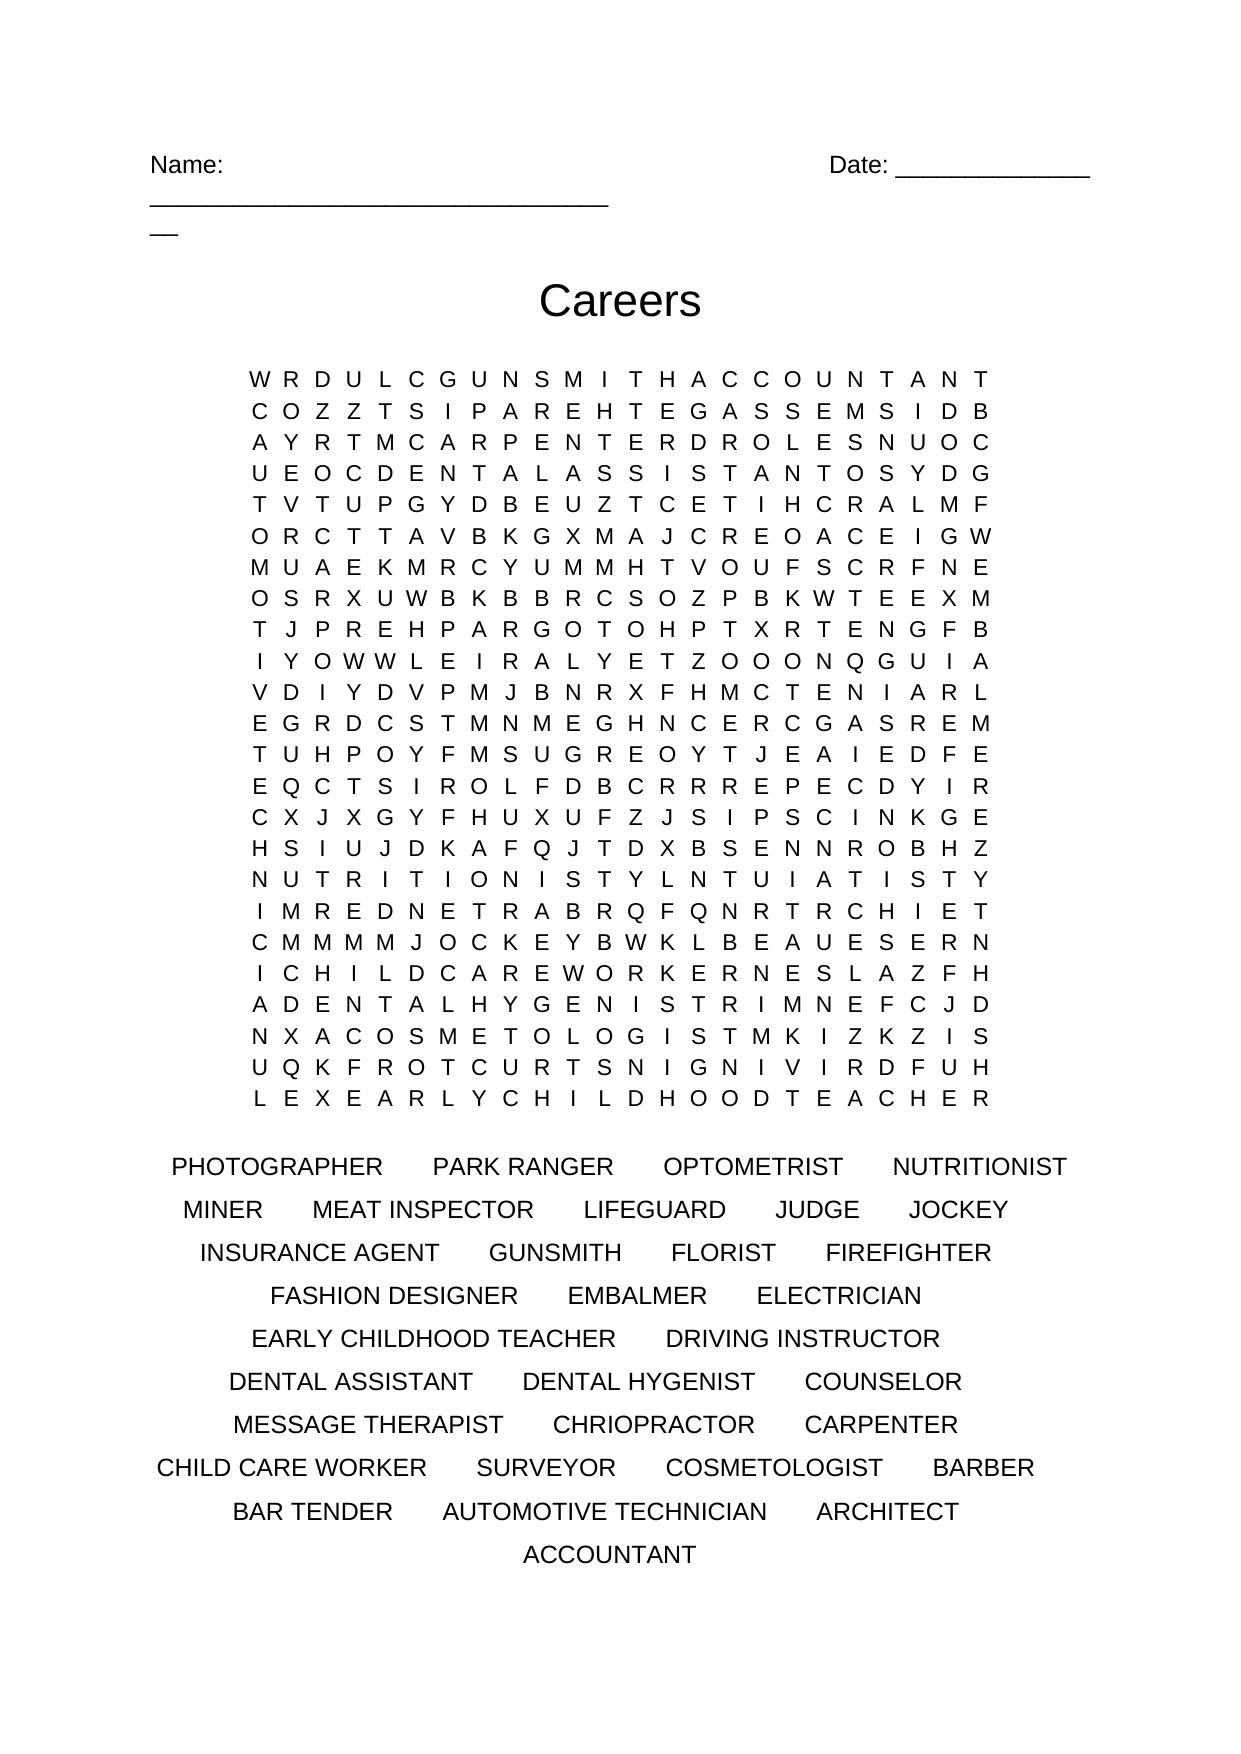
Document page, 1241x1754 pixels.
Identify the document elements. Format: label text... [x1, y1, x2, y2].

table_cell T [338, 520, 369, 551]
table_cell E [683, 489, 714, 520]
table_cell N [745, 958, 777, 989]
table_cell C [871, 1083, 902, 1114]
table_cell E [745, 770, 777, 801]
table_cell L [589, 1083, 620, 1114]
table_cell G [526, 989, 557, 1020]
table_cell I [651, 1020, 683, 1051]
table_cell E [777, 958, 808, 989]
table_cell U [275, 551, 307, 583]
table_cell E [464, 1020, 495, 1051]
table_cell W [369, 645, 401, 676]
table_cell I [244, 645, 275, 676]
table_cell T [369, 395, 401, 426]
table_cell C [464, 551, 495, 583]
table_cell A [401, 520, 432, 551]
table_cell H [589, 395, 620, 426]
table_header C [745, 364, 777, 395]
table_cell Q [840, 645, 871, 676]
table_cell T [777, 1083, 808, 1114]
table_cell C [965, 426, 996, 458]
table_cell L [902, 489, 933, 520]
table_cell J [495, 676, 526, 708]
table_cell I [620, 989, 651, 1020]
table_cell C [840, 895, 871, 926]
table_cell R [714, 426, 745, 458]
table_cell C [840, 520, 871, 551]
table_cell T [714, 864, 745, 895]
table_header C [714, 364, 745, 395]
table_cell K [777, 583, 808, 614]
table_cell M [965, 708, 996, 739]
table_cell R [651, 426, 683, 458]
table_cell C [307, 520, 338, 551]
table_cell M [589, 520, 620, 551]
table_cell R [651, 770, 683, 801]
table_cell R [808, 895, 839, 926]
table_cell Y [589, 645, 620, 676]
table_cell J [307, 801, 338, 833]
table_cell A [495, 458, 526, 489]
table_cell P [307, 614, 338, 645]
table_cell O [369, 1020, 401, 1051]
table_cell C [244, 395, 275, 426]
table_cell G [934, 520, 965, 551]
table_cell A [526, 645, 557, 676]
table_cell R [714, 989, 745, 1020]
table_cell C [777, 708, 808, 739]
table_cell B [464, 520, 495, 551]
table_cell D [871, 1051, 902, 1083]
table_cell R [307, 708, 338, 739]
table_header M [558, 364, 589, 395]
table_cell O [651, 739, 683, 770]
table_cell F [934, 614, 965, 645]
table_cell G [401, 489, 432, 520]
table_cell R [275, 520, 307, 551]
table_cell U [244, 458, 275, 489]
table_cell M [401, 551, 432, 583]
table_cell R [495, 614, 526, 645]
table_cell I [808, 1020, 839, 1051]
table_cell H [965, 1051, 996, 1083]
table_cell N [871, 614, 902, 645]
table_cell E [558, 708, 589, 739]
table_cell E [871, 739, 902, 770]
table_cell A [495, 395, 526, 426]
table_cell T [589, 614, 620, 645]
table_cell Z [338, 395, 369, 426]
table_cell N [777, 458, 808, 489]
table_cell A [558, 458, 589, 489]
table_cell L [683, 926, 714, 958]
table_cell I [745, 989, 777, 1020]
table_cell A [401, 989, 432, 1020]
table_cell M [275, 895, 307, 926]
table_cell D [620, 1083, 651, 1114]
table_cell R [401, 1083, 432, 1114]
table_cell A [871, 489, 902, 520]
table_cell T [464, 458, 495, 489]
table_cell H [651, 614, 683, 645]
table_cell F [651, 895, 683, 926]
table_cell J [558, 833, 589, 864]
table_cell S [840, 426, 871, 458]
table_cell C [808, 801, 839, 833]
table_cell O [745, 426, 777, 458]
table_cell E [432, 645, 463, 676]
table_cell N [714, 895, 745, 926]
table_cell G [683, 395, 714, 426]
table_cell I [745, 1051, 777, 1083]
table_cell A [840, 1083, 871, 1114]
table_cell T [401, 864, 432, 895]
table_cell G [275, 708, 307, 739]
table_cell E [526, 926, 557, 958]
table_cell O [683, 1083, 714, 1114]
table_cell R [369, 1051, 401, 1083]
table_cell H [401, 614, 432, 645]
table_cell H [651, 1083, 683, 1114]
table_cell D [369, 895, 401, 926]
table_cell R [714, 520, 745, 551]
table_cell E [934, 1083, 965, 1114]
table_cell H [683, 676, 714, 708]
table_cell F [432, 801, 463, 833]
table_cell R [714, 770, 745, 801]
table_cell E [745, 833, 777, 864]
table_cell X [307, 1083, 338, 1114]
table_cell D [871, 770, 902, 801]
table_cell S [871, 458, 902, 489]
table_cell F [965, 489, 996, 520]
table_cell S [589, 458, 620, 489]
table_cell L [558, 1020, 589, 1051]
table_cell Z [307, 395, 338, 426]
table_header Name: ___________________________________ [150, 150, 620, 274]
table_cell N [401, 895, 432, 926]
table_cell W [965, 520, 996, 551]
table_cell E [840, 926, 871, 958]
table_cell Z [965, 833, 996, 864]
table_cell T [338, 770, 369, 801]
table_cell D [558, 770, 589, 801]
table_cell E [934, 895, 965, 926]
table_cell I [526, 864, 557, 895]
table_cell K [651, 958, 683, 989]
table_cell V [275, 489, 307, 520]
table_cell F [871, 989, 902, 1020]
table_cell Y [495, 989, 526, 1020]
table_cell A [840, 708, 871, 739]
table_cell N [808, 989, 839, 1020]
table_cell C [745, 676, 777, 708]
table_cell N [338, 989, 369, 1020]
table_cell I [902, 395, 933, 426]
table_cell U [558, 489, 589, 520]
table_cell R [589, 676, 620, 708]
table_cell S [777, 801, 808, 833]
table_cell O [589, 1020, 620, 1051]
table_cell T [714, 458, 745, 489]
table_cell U [338, 489, 369, 520]
table_header A [902, 364, 933, 395]
table_cell S [620, 458, 651, 489]
table_cell I [369, 864, 401, 895]
table_cell G [871, 645, 902, 676]
table_cell S [369, 770, 401, 801]
table_cell O [526, 1020, 557, 1051]
table_cell E [651, 395, 683, 426]
table_cell O [651, 583, 683, 614]
table_cell I [464, 645, 495, 676]
table_cell A [464, 833, 495, 864]
table_cell E [840, 989, 871, 1020]
table_cell X [275, 1020, 307, 1051]
table_cell O [714, 1083, 745, 1114]
table_cell M [432, 1020, 463, 1051]
table_cell N [558, 676, 589, 708]
table_cell T [338, 426, 369, 458]
table_cell O [275, 395, 307, 426]
table_cell R [338, 614, 369, 645]
table_cell Q [683, 895, 714, 926]
table_cell I [871, 864, 902, 895]
table_cell N [683, 864, 714, 895]
table_cell I [558, 1083, 589, 1114]
table_cell P [683, 614, 714, 645]
table_cell S [620, 583, 651, 614]
table_cell S [558, 864, 589, 895]
table_cell M [589, 551, 620, 583]
table_cell E [338, 895, 369, 926]
table_cell C [589, 583, 620, 614]
table_cell T [714, 1020, 745, 1051]
table_cell P [432, 614, 463, 645]
table_cell E [526, 958, 557, 989]
table_cell I [902, 895, 933, 926]
table_cell L [840, 958, 871, 989]
table_cell R [495, 895, 526, 926]
table_cell A [902, 676, 933, 708]
table_cell T [714, 614, 745, 645]
table_cell E [745, 520, 777, 551]
table_cell Y [401, 739, 432, 770]
table_cell L [965, 676, 996, 708]
table_cell H [777, 489, 808, 520]
table_cell K [464, 583, 495, 614]
table_cell E [401, 458, 432, 489]
table_cell T [589, 833, 620, 864]
table_cell I [840, 801, 871, 833]
table_cell T [244, 739, 275, 770]
table_header N [840, 364, 871, 395]
table_cell A [464, 614, 495, 645]
table_cell I [244, 895, 275, 926]
table_cell M [275, 926, 307, 958]
table_cell L [558, 645, 589, 676]
table_cell C [369, 708, 401, 739]
table_cell R [307, 426, 338, 458]
table_cell E [338, 1083, 369, 1114]
table_cell A [808, 739, 839, 770]
table_cell Z [902, 958, 933, 989]
table_cell C [808, 489, 839, 520]
table_cell S [808, 551, 839, 583]
table_cell T [934, 864, 965, 895]
table_cell E [369, 614, 401, 645]
table_cell F [589, 801, 620, 833]
table_cell S [871, 926, 902, 958]
table_cell E [840, 614, 871, 645]
table_cell E [526, 489, 557, 520]
table_cell Q [526, 833, 557, 864]
table_cell L [369, 958, 401, 989]
table_cell C [244, 926, 275, 958]
table_cell L [526, 458, 557, 489]
table_cell M [464, 708, 495, 739]
table_cell M [558, 551, 589, 583]
table_cell I [651, 1051, 683, 1083]
table_cell D [934, 395, 965, 426]
table_header Date: ______________ [620, 150, 1090, 274]
table_cell Z [620, 801, 651, 833]
table_cell R [432, 551, 463, 583]
table_cell T [307, 489, 338, 520]
table_cell D [683, 426, 714, 458]
table_cell F [902, 551, 933, 583]
table_cell R [840, 489, 871, 520]
table_cell A [307, 551, 338, 583]
table_cell T [840, 583, 871, 614]
table_cell H [965, 958, 996, 989]
table_cell I [902, 520, 933, 551]
table_cell O [745, 645, 777, 676]
table_cell N [589, 989, 620, 1020]
table_header I [589, 364, 620, 395]
text PHOTOGRAPHER PARK RANGER OPTOMETRIST NUTRITIONIST MINER MEAT INSPECTOR LIFEGUARD JUDGE JOCKEY INSURANCE AGENT GUNSMITH FLORIST FIREFIGHTER FASHION DESIGNER EMBALMER ELECTRICIAN EARLY CHILDHOOD TEACHER DRIVING INSTRUCTOR DENTAL ASSISTANT DENTAL HYGENIST COUNSELOR MESSAGE THERAPIST CHRIOPRACTOR CARPENTER CHILD CARE WORKER SURVEYOR COSMETOLOGIST BARBER BAR TENDER AUTOMOTIVE TECHNICIAN ARCHITECT ACCOUNTANT [150, 1151, 1090, 1568]
table_cell V [432, 520, 463, 551]
table_cell U [244, 1051, 275, 1083]
table_cell P [714, 583, 745, 614]
table_cell S [683, 1020, 714, 1051]
table_cell E [244, 708, 275, 739]
table_cell A [777, 926, 808, 958]
table_cell D [934, 458, 965, 489]
table_cell T [714, 489, 745, 520]
table_cell I [432, 395, 463, 426]
table_cell O [777, 645, 808, 676]
table_cell E [275, 458, 307, 489]
table_cell R [620, 958, 651, 989]
table_cell O [307, 645, 338, 676]
table_cell O [369, 739, 401, 770]
table_cell A [745, 458, 777, 489]
table_cell I [777, 864, 808, 895]
table_cell R [589, 895, 620, 926]
table_cell E [620, 645, 651, 676]
table_cell F [777, 551, 808, 583]
table_cell Y [965, 864, 996, 895]
table_cell X [934, 583, 965, 614]
table_cell S [651, 989, 683, 1020]
table_header L [369, 364, 401, 395]
table_cell A [871, 958, 902, 989]
table_cell F [651, 676, 683, 708]
table_header A [683, 364, 714, 395]
table_cell E [808, 676, 839, 708]
table_cell N [808, 833, 839, 864]
table_cell O [934, 426, 965, 458]
table_cell N [808, 645, 839, 676]
table_cell V [401, 676, 432, 708]
table_cell I [934, 645, 965, 676]
table_cell E [777, 739, 808, 770]
table_cell F [934, 958, 965, 989]
table_cell U [526, 739, 557, 770]
table_cell E [965, 801, 996, 833]
table_cell Q [275, 1051, 307, 1083]
table_cell U [495, 801, 526, 833]
table_cell W [620, 926, 651, 958]
table_cell O [307, 458, 338, 489]
table_cell R [307, 583, 338, 614]
table_cell O [244, 520, 275, 551]
table_cell T [558, 1051, 589, 1083]
table_cell T [432, 1051, 463, 1083]
table_cell U [745, 864, 777, 895]
table_cell J [651, 801, 683, 833]
table_cell A [965, 645, 996, 676]
table_cell E [275, 1083, 307, 1114]
table_cell U [369, 583, 401, 614]
table_cell H [307, 739, 338, 770]
table_cell E [432, 895, 463, 926]
table_cell T [651, 551, 683, 583]
table_cell I [840, 739, 871, 770]
table_cell R [714, 958, 745, 989]
table_cell L [495, 770, 526, 801]
table_cell H [871, 895, 902, 926]
table_cell R [965, 770, 996, 801]
table_cell I [871, 676, 902, 708]
table_cell G [526, 520, 557, 551]
table_cell D [620, 833, 651, 864]
table_cell R [840, 1051, 871, 1083]
table_cell E [714, 708, 745, 739]
table_cell I [401, 770, 432, 801]
table_cell A [432, 426, 463, 458]
table_cell X [745, 614, 777, 645]
table_cell N [871, 801, 902, 833]
table_cell S [902, 864, 933, 895]
table_cell I [432, 864, 463, 895]
table_cell N [558, 426, 589, 458]
table_cell K [871, 1020, 902, 1051]
table_cell S [871, 708, 902, 739]
table_cell E [808, 426, 839, 458]
table_cell L [401, 645, 432, 676]
table_cell H [464, 801, 495, 833]
table_cell C [902, 989, 933, 1020]
table_cell I [307, 676, 338, 708]
table_cell X [338, 583, 369, 614]
table_header S [526, 364, 557, 395]
table_cell E [558, 395, 589, 426]
table_cell R [745, 895, 777, 926]
table_cell S [401, 1020, 432, 1051]
table_cell W [558, 958, 589, 989]
table_cell R [871, 551, 902, 583]
table_cell K [902, 801, 933, 833]
table_cell E [934, 708, 965, 739]
table_cell E [808, 1083, 839, 1114]
table_cell O [714, 645, 745, 676]
table_cell R [558, 583, 589, 614]
table_cell E [620, 739, 651, 770]
table_header T [871, 364, 902, 395]
table_header R [275, 364, 307, 395]
table_cell Q [275, 770, 307, 801]
table_cell E [965, 739, 996, 770]
table_cell A [526, 895, 557, 926]
table_cell K [495, 520, 526, 551]
table_cell T [808, 614, 839, 645]
table_cell E [558, 989, 589, 1020]
table_cell T [620, 395, 651, 426]
table_cell V [244, 676, 275, 708]
table_cell E [526, 426, 557, 458]
table_cell I [934, 770, 965, 801]
table_cell D [401, 958, 432, 989]
table_cell P [432, 676, 463, 708]
table_cell M [338, 926, 369, 958]
table_cell U [275, 864, 307, 895]
table_cell B [714, 926, 745, 958]
table_cell K [777, 1020, 808, 1051]
table_cell H [620, 551, 651, 583]
table_cell H [934, 833, 965, 864]
table_cell D [745, 1083, 777, 1114]
table_cell C [840, 770, 871, 801]
table_cell C [338, 458, 369, 489]
table_cell Z [840, 1020, 871, 1051]
table_cell U [745, 551, 777, 583]
table_cell N [495, 708, 526, 739]
table_cell A [244, 989, 275, 1020]
table_cell E [902, 583, 933, 614]
table_cell R [589, 739, 620, 770]
table_cell A [714, 395, 745, 426]
table_cell Y [432, 489, 463, 520]
table_cell R [495, 645, 526, 676]
table_cell R [526, 1051, 557, 1083]
table_cell T [683, 989, 714, 1020]
table_cell Y [558, 926, 589, 958]
table_cell E [808, 395, 839, 426]
table_cell A [464, 958, 495, 989]
table_header U [464, 364, 495, 395]
table_cell W [808, 583, 839, 614]
table_cell F [495, 833, 526, 864]
title Careers [150, 274, 1090, 326]
table_cell X [526, 801, 557, 833]
table_cell J [651, 520, 683, 551]
table_cell A [369, 1083, 401, 1114]
table_header H [651, 364, 683, 395]
table_cell I [714, 801, 745, 833]
table_cell B [683, 833, 714, 864]
table_cell Y [275, 426, 307, 458]
table_cell F [902, 1051, 933, 1083]
table_cell S [777, 395, 808, 426]
table_cell N [495, 864, 526, 895]
table_cell B [589, 770, 620, 801]
table_header O [777, 364, 808, 395]
table_cell T [965, 895, 996, 926]
table_header G [432, 364, 463, 395]
table_cell X [558, 520, 589, 551]
table_cell J [275, 614, 307, 645]
table_cell R [934, 676, 965, 708]
table_cell R [307, 895, 338, 926]
table_cell U [934, 1051, 965, 1083]
table_cell E [871, 583, 902, 614]
table_cell C [840, 551, 871, 583]
table_cell E [244, 770, 275, 801]
table_cell D [338, 708, 369, 739]
table_cell U [808, 926, 839, 958]
table_cell L [432, 989, 463, 1020]
table_cell U [558, 801, 589, 833]
table_cell W [338, 645, 369, 676]
table_cell S [495, 739, 526, 770]
table_cell A [808, 520, 839, 551]
table_cell M [464, 739, 495, 770]
table_cell L [777, 426, 808, 458]
table_cell O [777, 520, 808, 551]
table_cell C [307, 770, 338, 801]
table_cell R [432, 770, 463, 801]
table_cell G [620, 1020, 651, 1051]
table_cell K [432, 833, 463, 864]
table_cell J [369, 833, 401, 864]
table_cell G [369, 801, 401, 833]
table_cell B [495, 583, 526, 614]
table_cell D [902, 739, 933, 770]
table_cell A [620, 520, 651, 551]
table_cell A [808, 864, 839, 895]
table_cell Q [620, 895, 651, 926]
table_cell T [714, 739, 745, 770]
table_cell O [432, 926, 463, 958]
table_cell M [369, 426, 401, 458]
table_cell E [745, 926, 777, 958]
table_cell I [745, 489, 777, 520]
table_cell M [840, 395, 871, 426]
table_cell O [464, 864, 495, 895]
table_cell M [777, 989, 808, 1020]
table_cell O [401, 1051, 432, 1083]
table_cell H [526, 1083, 557, 1114]
table_cell N [244, 1020, 275, 1051]
table_cell S [714, 833, 745, 864]
table_cell T [620, 489, 651, 520]
table_header W [244, 364, 275, 395]
table_cell D [464, 489, 495, 520]
table_cell F [526, 770, 557, 801]
table_cell R [745, 708, 777, 739]
table_cell W [401, 583, 432, 614]
table_cell L [651, 864, 683, 895]
table_cell B [432, 583, 463, 614]
table_cell I [338, 958, 369, 989]
table_cell D [369, 458, 401, 489]
table_cell U [495, 1051, 526, 1083]
table_cell R [464, 426, 495, 458]
table_cell T [589, 426, 620, 458]
table_cell R [965, 1083, 996, 1114]
table_cell X [338, 801, 369, 833]
table_cell D [275, 676, 307, 708]
table_cell N [714, 1051, 745, 1083]
table_cell N [432, 458, 463, 489]
table_cell R [526, 395, 557, 426]
table_cell T [432, 708, 463, 739]
table_cell S [401, 395, 432, 426]
table_cell T [651, 645, 683, 676]
table_cell R [934, 926, 965, 958]
table_cell G [683, 1051, 714, 1083]
table_cell L [244, 1083, 275, 1114]
table_cell C [620, 770, 651, 801]
table_cell I [808, 1051, 839, 1083]
table_cell X [651, 833, 683, 864]
table_cell J [745, 739, 777, 770]
table_cell M [965, 583, 996, 614]
table_cell M [244, 551, 275, 583]
table_cell Y [464, 1083, 495, 1114]
table_cell N [651, 708, 683, 739]
table_cell I [651, 458, 683, 489]
table_cell I [307, 833, 338, 864]
table_cell Y [401, 801, 432, 833]
table_cell T [495, 1020, 526, 1051]
table_cell Z [683, 583, 714, 614]
table_cell M [745, 1020, 777, 1051]
table_cell K [651, 926, 683, 958]
table_cell S [808, 958, 839, 989]
table_cell R [840, 833, 871, 864]
table_cell C [464, 1051, 495, 1083]
table_cell U [902, 426, 933, 458]
table_cell Y [902, 770, 933, 801]
table_cell N [934, 551, 965, 583]
table_cell Y [338, 676, 369, 708]
table_cell T [840, 864, 871, 895]
table_cell E [620, 426, 651, 458]
table_cell T [369, 520, 401, 551]
table_cell R [683, 770, 714, 801]
table_cell M [526, 708, 557, 739]
table_cell J [401, 926, 432, 958]
table_cell M [369, 926, 401, 958]
table_cell P [777, 770, 808, 801]
table_cell T [464, 895, 495, 926]
table_cell M [714, 676, 745, 708]
table_cell K [495, 926, 526, 958]
table_cell B [526, 583, 557, 614]
table_cell U [338, 833, 369, 864]
table_cell R [902, 708, 933, 739]
table_cell E [338, 551, 369, 583]
table_cell M [464, 676, 495, 708]
table_cell S [401, 708, 432, 739]
table_cell V [777, 1051, 808, 1083]
table_cell O [871, 833, 902, 864]
table_cell N [620, 1051, 651, 1083]
table_cell R [495, 958, 526, 989]
table_cell R [338, 864, 369, 895]
table_cell U [526, 551, 557, 583]
table_header N [934, 364, 965, 395]
table_cell M [934, 489, 965, 520]
table_cell T [589, 864, 620, 895]
table_cell N [965, 926, 996, 958]
table_cell E [871, 520, 902, 551]
table_cell C [495, 1083, 526, 1114]
table_cell S [275, 583, 307, 614]
table_cell T [369, 989, 401, 1020]
table_header T [965, 364, 996, 395]
table_cell O [589, 958, 620, 989]
table_header D [307, 364, 338, 395]
table_cell O [714, 551, 745, 583]
table_cell N [840, 676, 871, 708]
table_cell C [651, 489, 683, 520]
table_cell T [777, 895, 808, 926]
table_cell B [526, 676, 557, 708]
table_cell Y [620, 864, 651, 895]
table_cell B [902, 833, 933, 864]
table_cell C [401, 426, 432, 458]
table_cell P [464, 395, 495, 426]
table_cell I [244, 958, 275, 989]
table_cell G [965, 458, 996, 489]
table_cell Y [902, 458, 933, 489]
table_cell L [432, 1083, 463, 1114]
table_header U [338, 364, 369, 395]
table_cell H [464, 989, 495, 1020]
table_cell C [683, 708, 714, 739]
table_cell Z [902, 1020, 933, 1051]
table_cell S [683, 801, 714, 833]
table_header T [620, 364, 651, 395]
table_cell S [683, 458, 714, 489]
table_cell T [244, 614, 275, 645]
table_cell B [745, 583, 777, 614]
table_cell A [307, 1020, 338, 1051]
table_cell S [965, 1020, 996, 1051]
table_cell U [902, 645, 933, 676]
table_cell S [275, 833, 307, 864]
table_cell O [558, 614, 589, 645]
table_cell I [934, 1020, 965, 1051]
table_cell D [401, 833, 432, 864]
table_header N [495, 364, 526, 395]
table_cell P [369, 489, 401, 520]
table_cell Y [683, 739, 714, 770]
table_cell H [244, 833, 275, 864]
table_cell G [808, 708, 839, 739]
table_cell G [902, 614, 933, 645]
table_cell V [683, 551, 714, 583]
table_cell D [965, 989, 996, 1020]
table_cell N [777, 833, 808, 864]
table_cell C [244, 801, 275, 833]
table_cell B [589, 926, 620, 958]
table_cell E [965, 551, 996, 583]
table_cell C [275, 958, 307, 989]
table_cell H [620, 708, 651, 739]
table_cell O [620, 614, 651, 645]
table_cell D [369, 676, 401, 708]
table_cell P [745, 801, 777, 833]
table_cell G [558, 739, 589, 770]
table_cell E [307, 989, 338, 1020]
table_cell T [808, 458, 839, 489]
table_cell A [244, 426, 275, 458]
table_cell C [683, 520, 714, 551]
table_cell J [934, 989, 965, 1020]
table_cell D [275, 989, 307, 1020]
table_cell Z [589, 489, 620, 520]
table_cell Y [495, 551, 526, 583]
table_cell S [589, 1051, 620, 1083]
table_cell B [495, 489, 526, 520]
table_cell K [307, 1051, 338, 1083]
table_cell K [369, 551, 401, 583]
table_cell F [432, 739, 463, 770]
table_cell G [526, 614, 557, 645]
table_cell E [902, 926, 933, 958]
table_cell U [275, 739, 307, 770]
table_cell N [871, 426, 902, 458]
table_cell O [464, 770, 495, 801]
table_cell N [244, 864, 275, 895]
table_cell F [934, 739, 965, 770]
table_cell P [338, 739, 369, 770]
table_cell G [589, 708, 620, 739]
table_cell C [432, 958, 463, 989]
table_cell B [965, 395, 996, 426]
table_cell F [338, 1051, 369, 1083]
table_cell T [777, 676, 808, 708]
table_cell Y [275, 645, 307, 676]
table_cell B [558, 895, 589, 926]
table_cell Z [683, 645, 714, 676]
table_header C [401, 364, 432, 395]
table_cell H [307, 958, 338, 989]
table_cell P [495, 426, 526, 458]
table_cell C [464, 926, 495, 958]
table_cell G [934, 801, 965, 833]
table_cell S [871, 395, 902, 426]
table_cell S [745, 395, 777, 426]
table_cell T [307, 864, 338, 895]
table_cell T [244, 489, 275, 520]
table_cell X [620, 676, 651, 708]
table_cell O [840, 458, 871, 489]
table_cell X [275, 801, 307, 833]
table_cell O [244, 583, 275, 614]
table_cell H [902, 1083, 933, 1114]
table_header U [808, 364, 839, 395]
table_cell B [965, 614, 996, 645]
table_cell E [683, 958, 714, 989]
table_cell R [777, 614, 808, 645]
table_cell E [808, 770, 839, 801]
table_cell C [338, 1020, 369, 1051]
table_cell M [307, 926, 338, 958]
